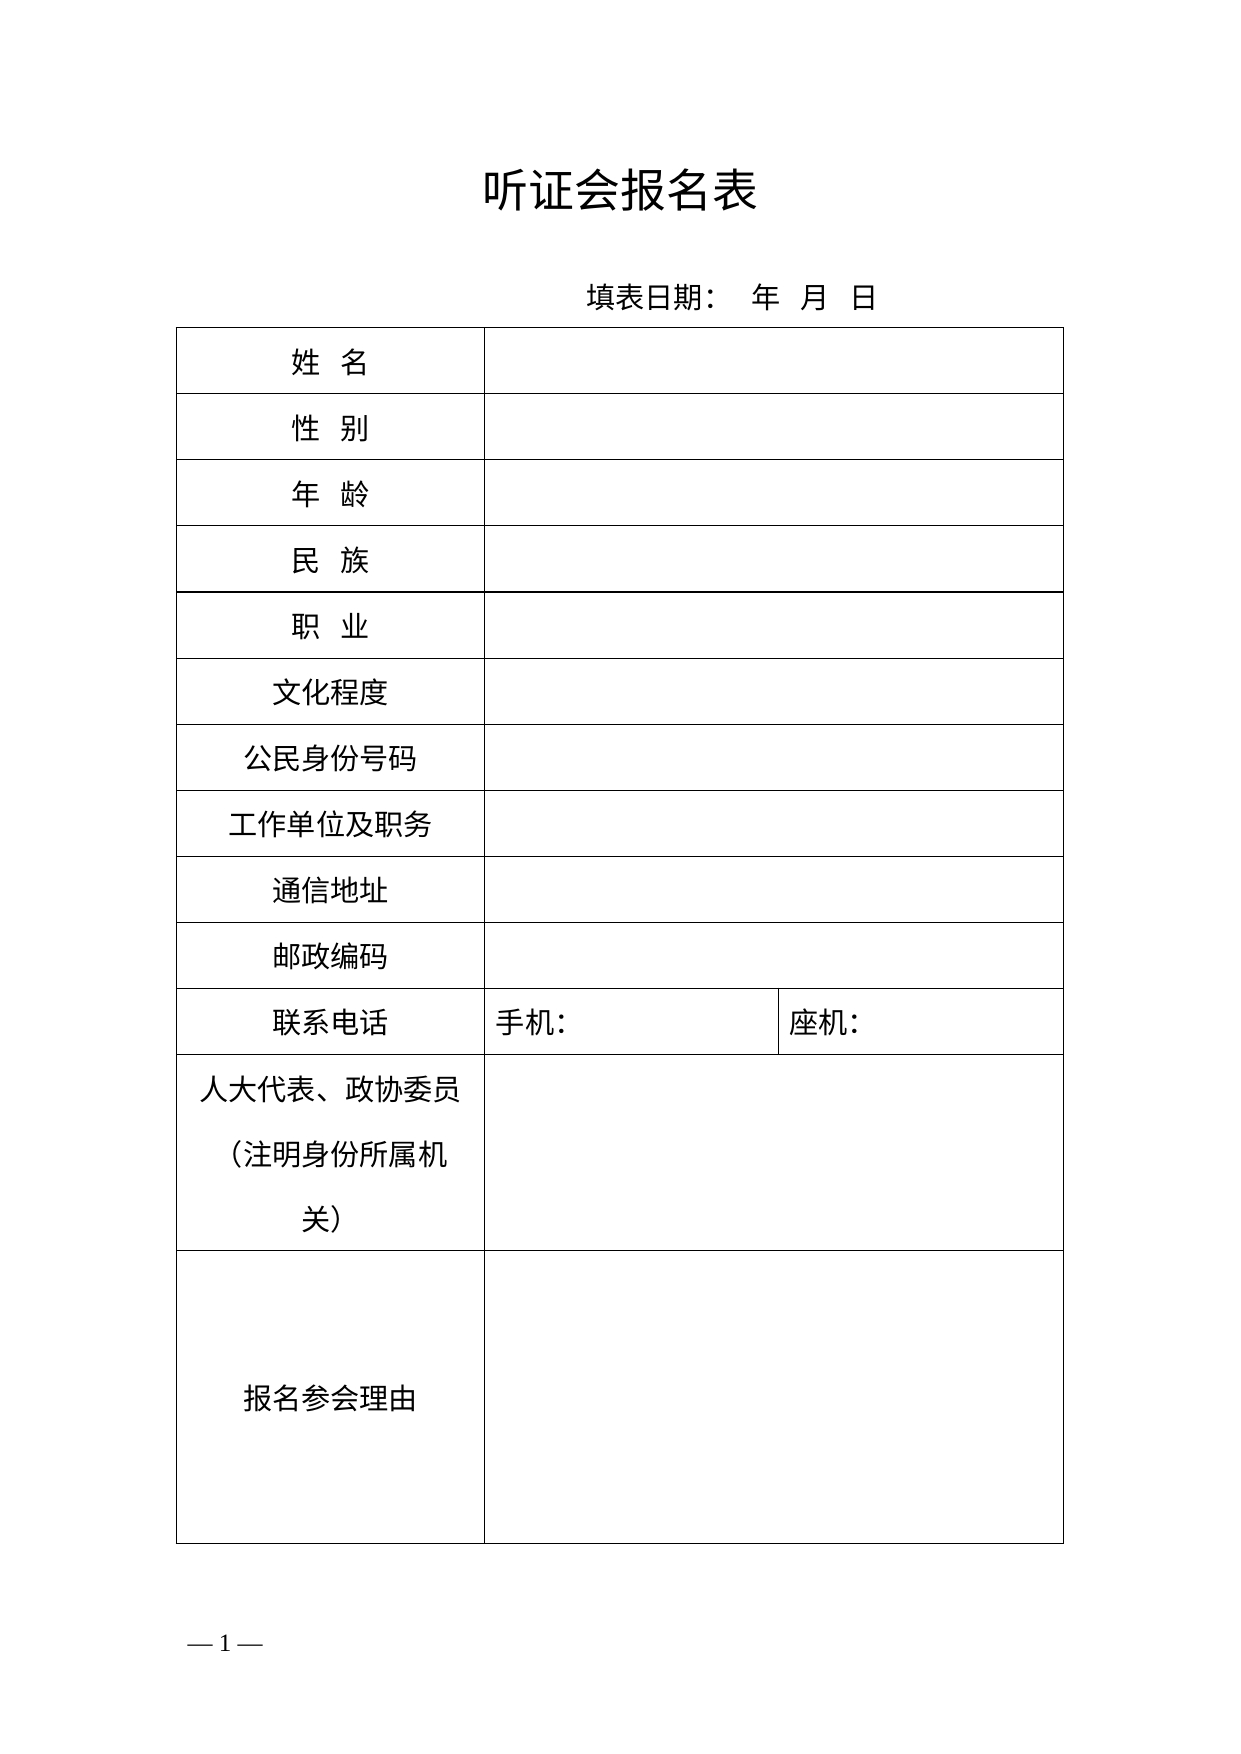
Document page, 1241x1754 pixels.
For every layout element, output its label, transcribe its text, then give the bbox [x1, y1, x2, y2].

table_cell 联系电话 [177, 989, 484, 1054]
table_cell 民 族 [177, 526, 484, 591]
table_header [485, 328, 1063, 393]
table_cell 邮政编码 [177, 923, 484, 988]
table_cell 职 业 [177, 593, 484, 657]
table_cell [485, 923, 1063, 988]
table_cell [485, 725, 1063, 789]
table_cell [485, 394, 1063, 459]
table_cell [485, 526, 1063, 591]
table_header 姓 名 [177, 328, 484, 393]
table_cell 报名参会理由 [177, 1251, 484, 1543]
text 填表日期： 年 月 日 [187, 274, 1053, 317]
table_cell [485, 1055, 1063, 1250]
table_cell 文化程度 [177, 659, 484, 723]
table_cell 工作单位及职务 [177, 791, 484, 856]
table_cell 公民身份号码 [177, 725, 484, 789]
table_cell [485, 593, 1063, 657]
table_cell [485, 791, 1063, 856]
text 听证会报名表 [187, 162, 1053, 218]
table_cell 座机： [779, 989, 1063, 1054]
table_cell [485, 1251, 1063, 1543]
table_cell 手机： [485, 989, 778, 1054]
table_cell [485, 659, 1063, 723]
table_cell 性 别 [177, 394, 484, 459]
table_cell 人大代表、政协委员 （注明身份所属机关） [177, 1055, 484, 1250]
table_cell 通信地址 [177, 857, 484, 922]
table_cell [485, 460, 1063, 525]
table_cell [485, 857, 1063, 922]
table_cell 年 龄 [177, 460, 484, 525]
